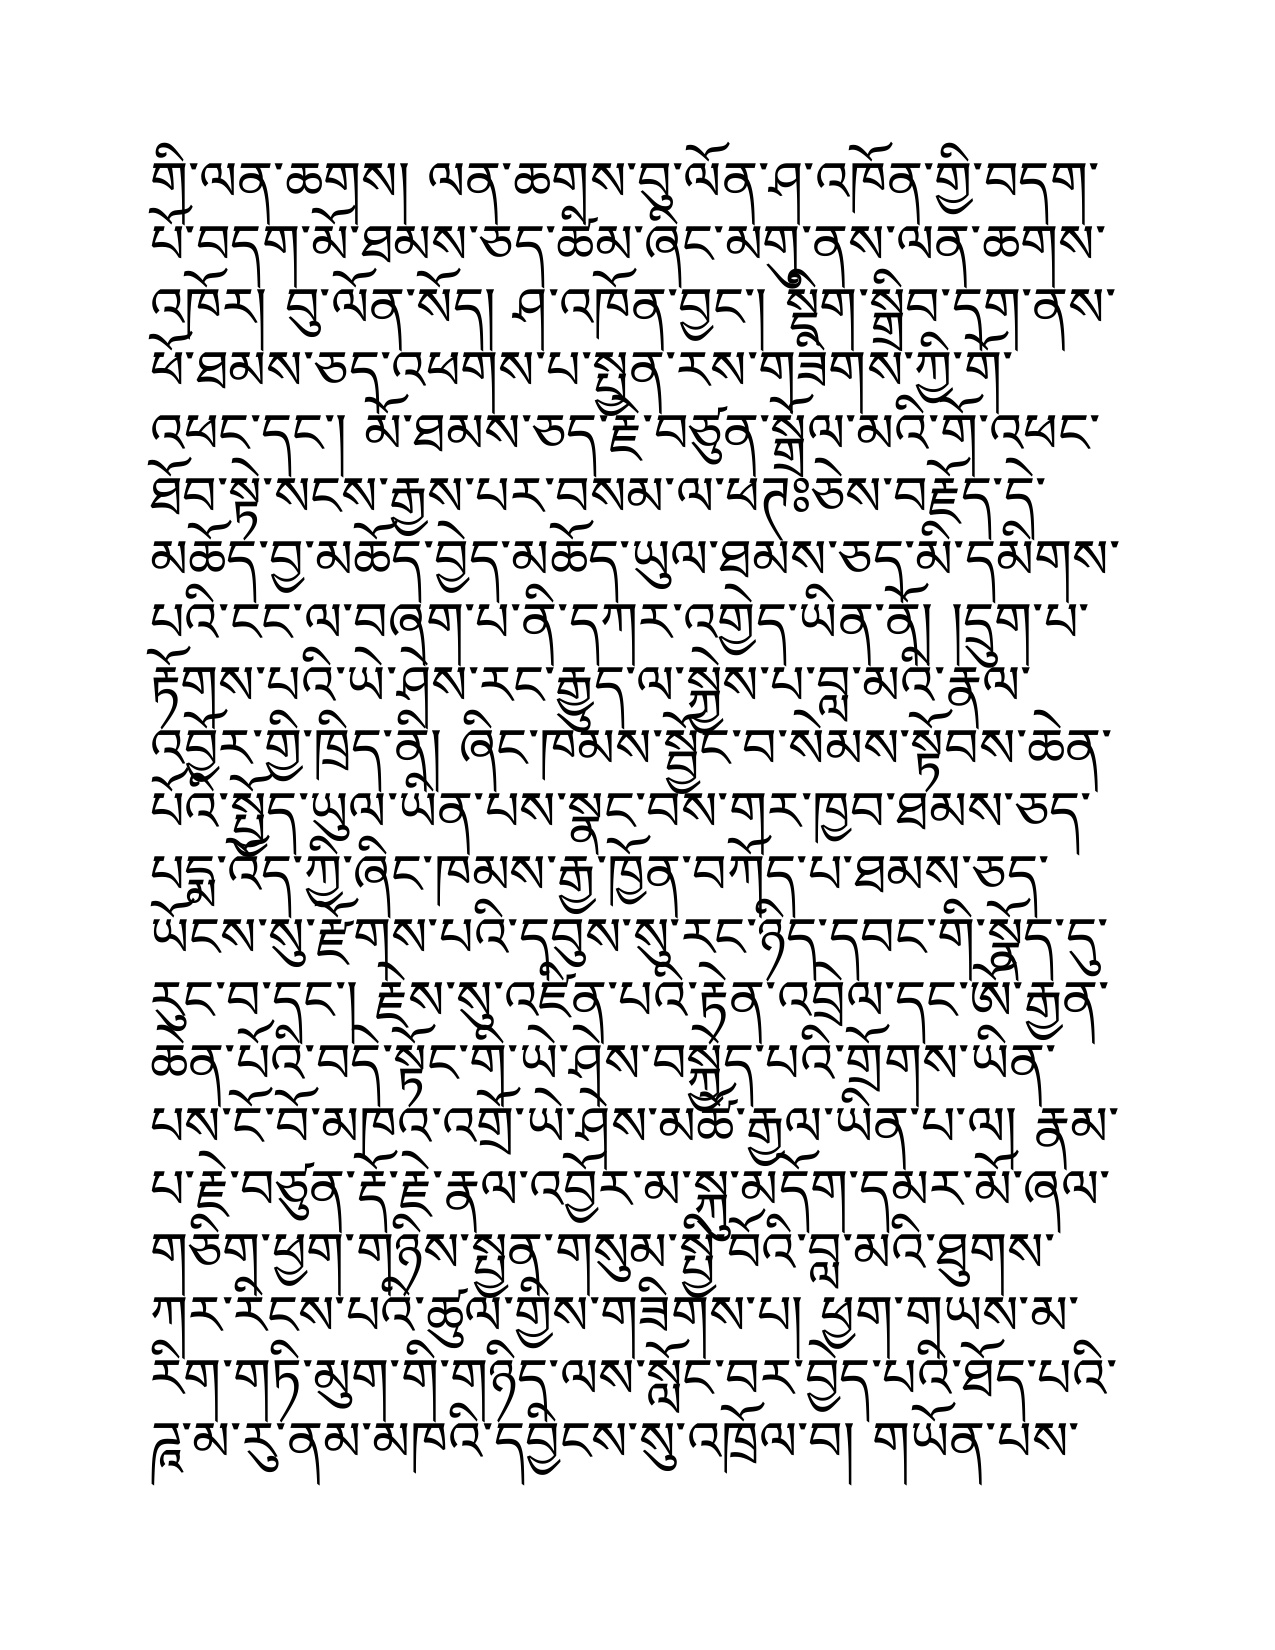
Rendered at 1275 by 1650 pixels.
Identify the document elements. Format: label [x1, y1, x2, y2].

text [150, 150, 1125, 1473]
